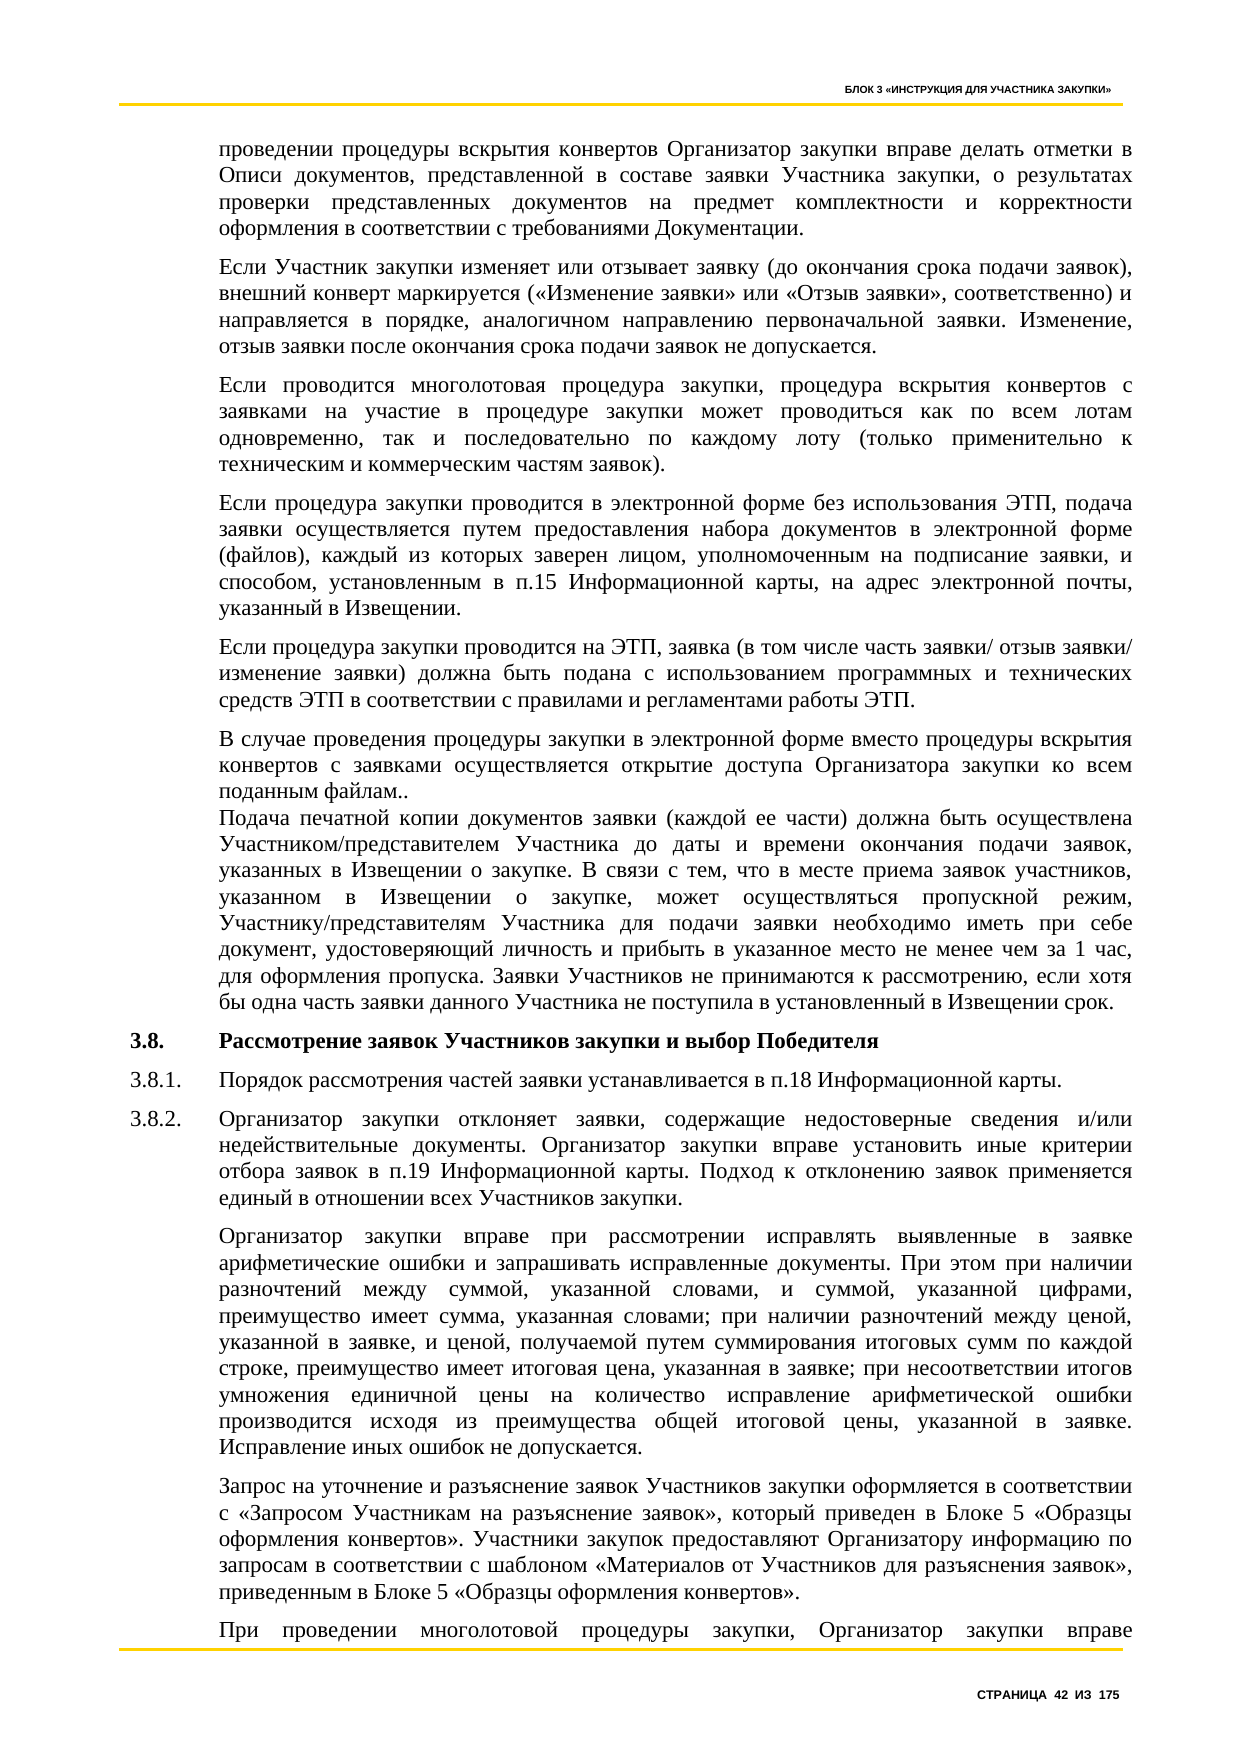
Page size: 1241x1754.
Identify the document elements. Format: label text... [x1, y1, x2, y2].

text Если проводится многолотовая процедура закупки, процедура вскрытия конвертов с заявками на участие в процедуре закупки может проводиться как по всем лотам одновременно, так и последовательно по каждому лоту (только применительно к техническим и коммерческим частям заявок). [218, 371, 1134, 476]
text Организатор закупки отклоняет заявки, содержащие недостоверные сведения и/или недействительные документы. Организатор закупки вправе установить иные критерии отбора заявок в п.19 Информационной карты. Подход к отклонению заявок применяется единый в отношении всех Участников закупки. [130, 1105, 1134, 1210]
text Если процедура закупки проводится на ЭТП, заявка (в том числе часть заявки/ отзыв заявки/ изменение заявки) должна быть подана с использованием программных и технических средств ЭТП в соответствии с правилами и регламентами работы ЭТП. [218, 633, 1134, 712]
text Если процедура закупки проводится в электронной форме без использования ЭТП, подача заявки осуществляется путем предоставления набора документов в электронной форме (файлов), каждый из которых заверен лицом, уполномоченным на подписание заявки, и способом, установленным в п.15 Информационной карты, на адрес электронной почты, указанный в Извещении. [218, 489, 1134, 621]
text В случае проведения процедуры закупки в электронной форме вместо процедуры вскрытия конвертов с заявками осуществляется открытие доступа Организатора закупки ко всем поданным файлам.. [218, 724, 1134, 804]
text Запрос на уточнение и разъяснение заявок Участников закупки оформляется в соответствии с «Запросом Участникам на разъяснение заявок», который приведен в Блоке 5 «Образцы оформления конвертов». Участники закупок предоставляют Организатору информацию по запросам в соответствии с шаблоном «Материалов от Участников для разъяснения заявок», приведенным в Блоке 5 «Образцы оформления конвертов». [218, 1472, 1134, 1604]
text Рассмотрение заявок Участников закупки и выбор Победителя [130, 1027, 1134, 1053]
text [218, 1617, 1134, 1643]
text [130, 135, 1134, 240]
text Организатор закупки вправе при рассмотрении исправлять выявленные в заявке арифметические ошибки и запрашивать исправленные документы. При этом при наличии разночтений между суммой, указанной словами, и суммой, указанной цифрами, преимущество имеет сумма, указанная словами; при наличии разночтений между ценой, указанной в заявке, и ценой, получаемой путем суммирования итоговых сумм по каждой строке, преимущество имеет итоговая цена, указанная в заявке; при несоответствии итогов умножения единичной цены на количество исправление арифметической ошибки производится исходя из преимущества общей итоговой цены, указанной в заявке. Исправление иных ошибок не допускается. [218, 1223, 1134, 1460]
text Порядок рассмотрения частей заявки устанавливается в п.18 Информационной карты. [130, 1066, 1134, 1092]
text Подача печатной копии документов заявки (каждой ее части) должна быть осуществлена Участником/представителем Участника до даты и времени окончания подачи заявок, указанных в Извещении о закупке. В связи с тем, что в месте приема заявок участников, указанном в Извещении о закупке, может осуществляться пропускной режим, Участнику/представителям Участника для подачи заявки необходимо иметь при себе документ, удостоверяющий личность и прибыть в указанное место не менее чем за 1 час, для оформления пропуска. Заявки Участников не принимаются к рассмотрению, если хотя бы одна часть заявки данного Участника не поступила в установленный в Извещении срок. [218, 804, 1134, 1014]
text Если Участник закупки изменяет или отзывает заявку (до окончания срока подачи заявок), внешний конверт маркируется («Изменение заявки» или «Отзыв заявки», соответственно) и направляется в порядке, аналогичном направлению первоначальной заявки. Изменение, отзыв заявки после окончания срока подачи заявок не допускается. [218, 253, 1134, 358]
